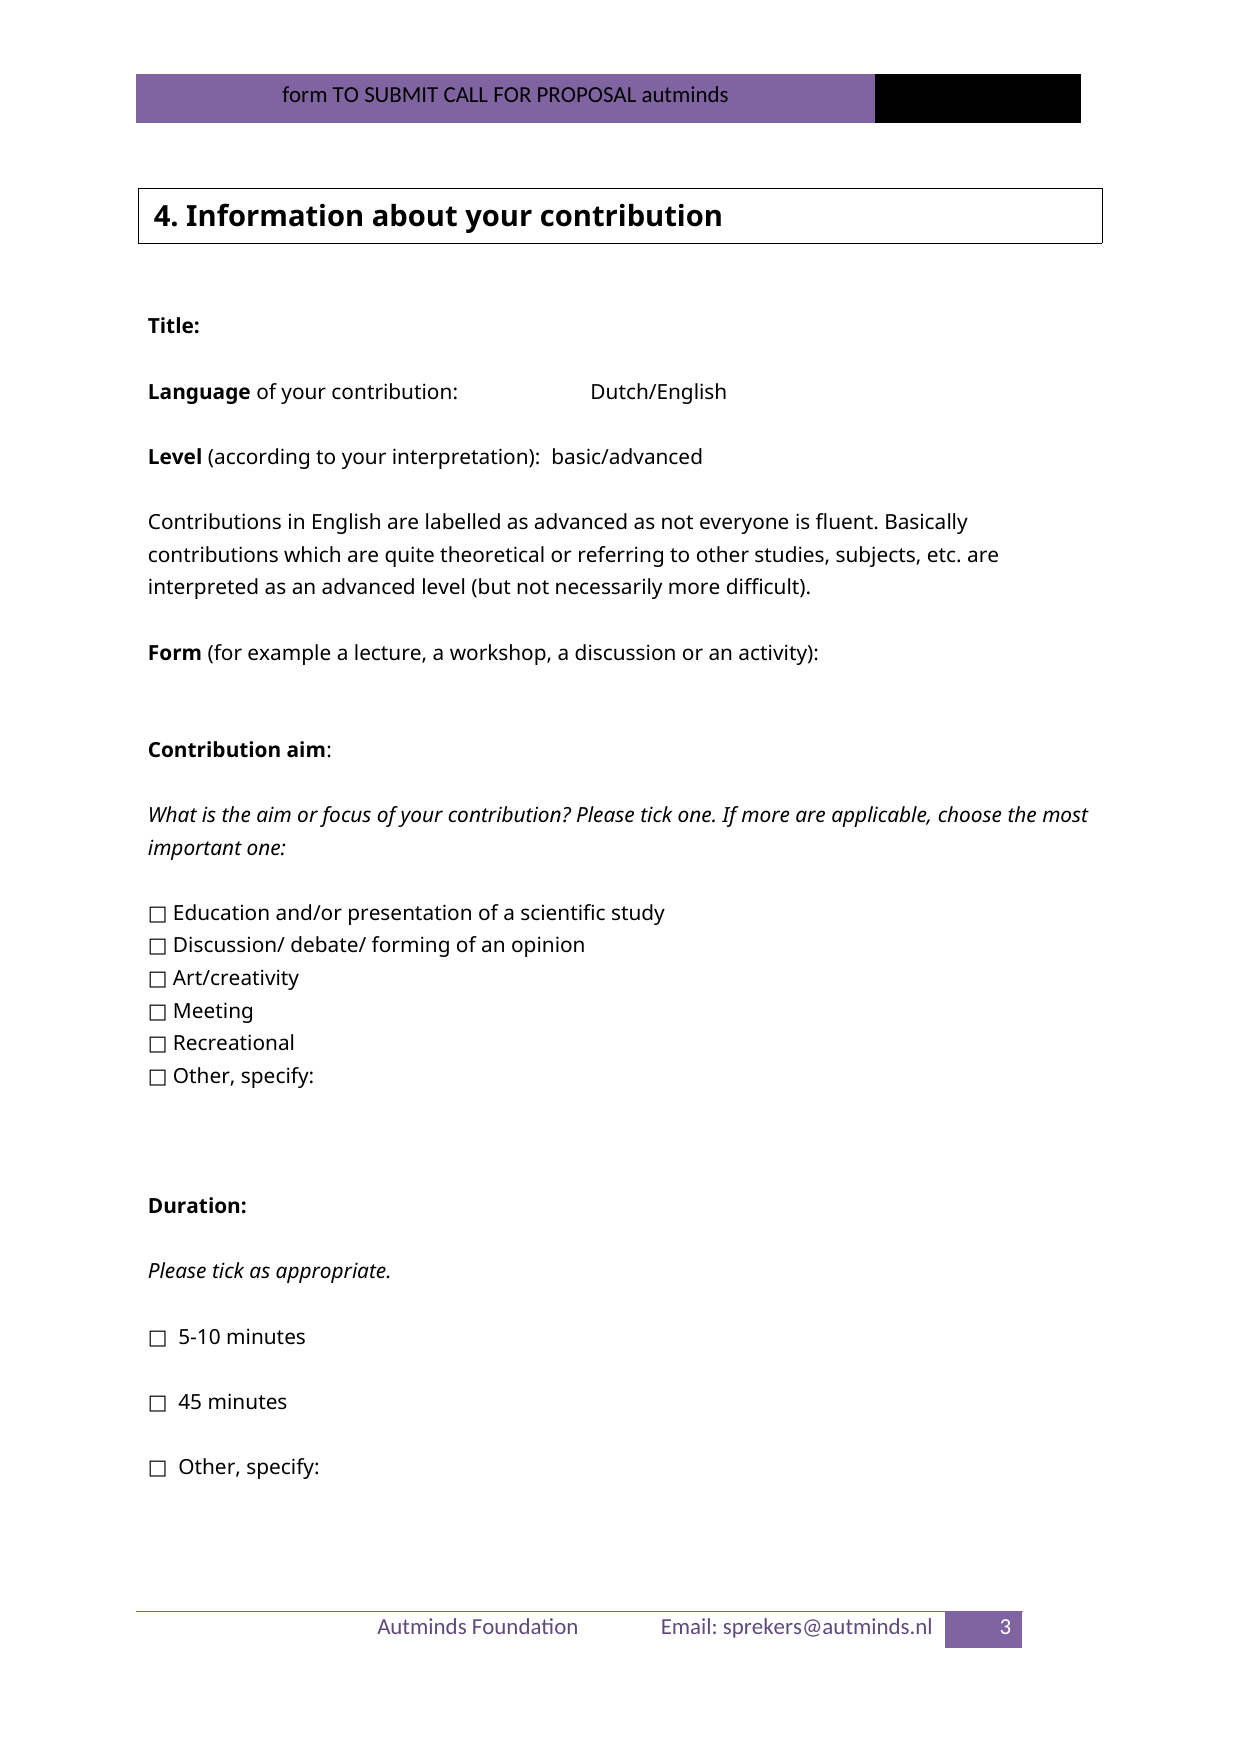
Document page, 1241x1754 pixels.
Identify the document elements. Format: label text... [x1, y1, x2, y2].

text □ Meeting [148, 996, 1093, 1024]
text Duration: [148, 1191, 1093, 1220]
text □ 45 minutes [148, 1387, 1093, 1416]
text □ Education and/or presentation of a scientific study [148, 898, 1093, 926]
text □ Other, specify: [148, 1452, 1093, 1481]
text □ Discussion/ debate/ forming of an opinion [148, 931, 1093, 959]
text Contribution aim: [148, 735, 1093, 763]
text □ Recreational [148, 1028, 1093, 1057]
text □ 5-10 minutes [148, 1322, 1093, 1350]
text Level (according to your interpretation): basic/advanced [148, 442, 1093, 470]
text □ Art/creativity [148, 963, 1093, 992]
text Form (for example a lecture, a workshop, a discussion or an activity): [148, 638, 1093, 666]
text Contributions in English are labelled as advanced as not everyone is fluent. Basically contributions which are quite theoretical or referring to other studies, subjects, etc. are interpreted as an advanced level (but not necessarily more difficult). [148, 507, 1093, 601]
text What is the aim or focus of your contribution? Please tick one. If more are applicable, choose the most important one: [148, 800, 1093, 861]
text Language of your contribution: Dutch/English [148, 377, 1093, 405]
text Title: [148, 312, 1093, 340]
text □ Other, specify: [148, 1061, 1093, 1089]
text Please tick as appropriate. [148, 1257, 1093, 1285]
